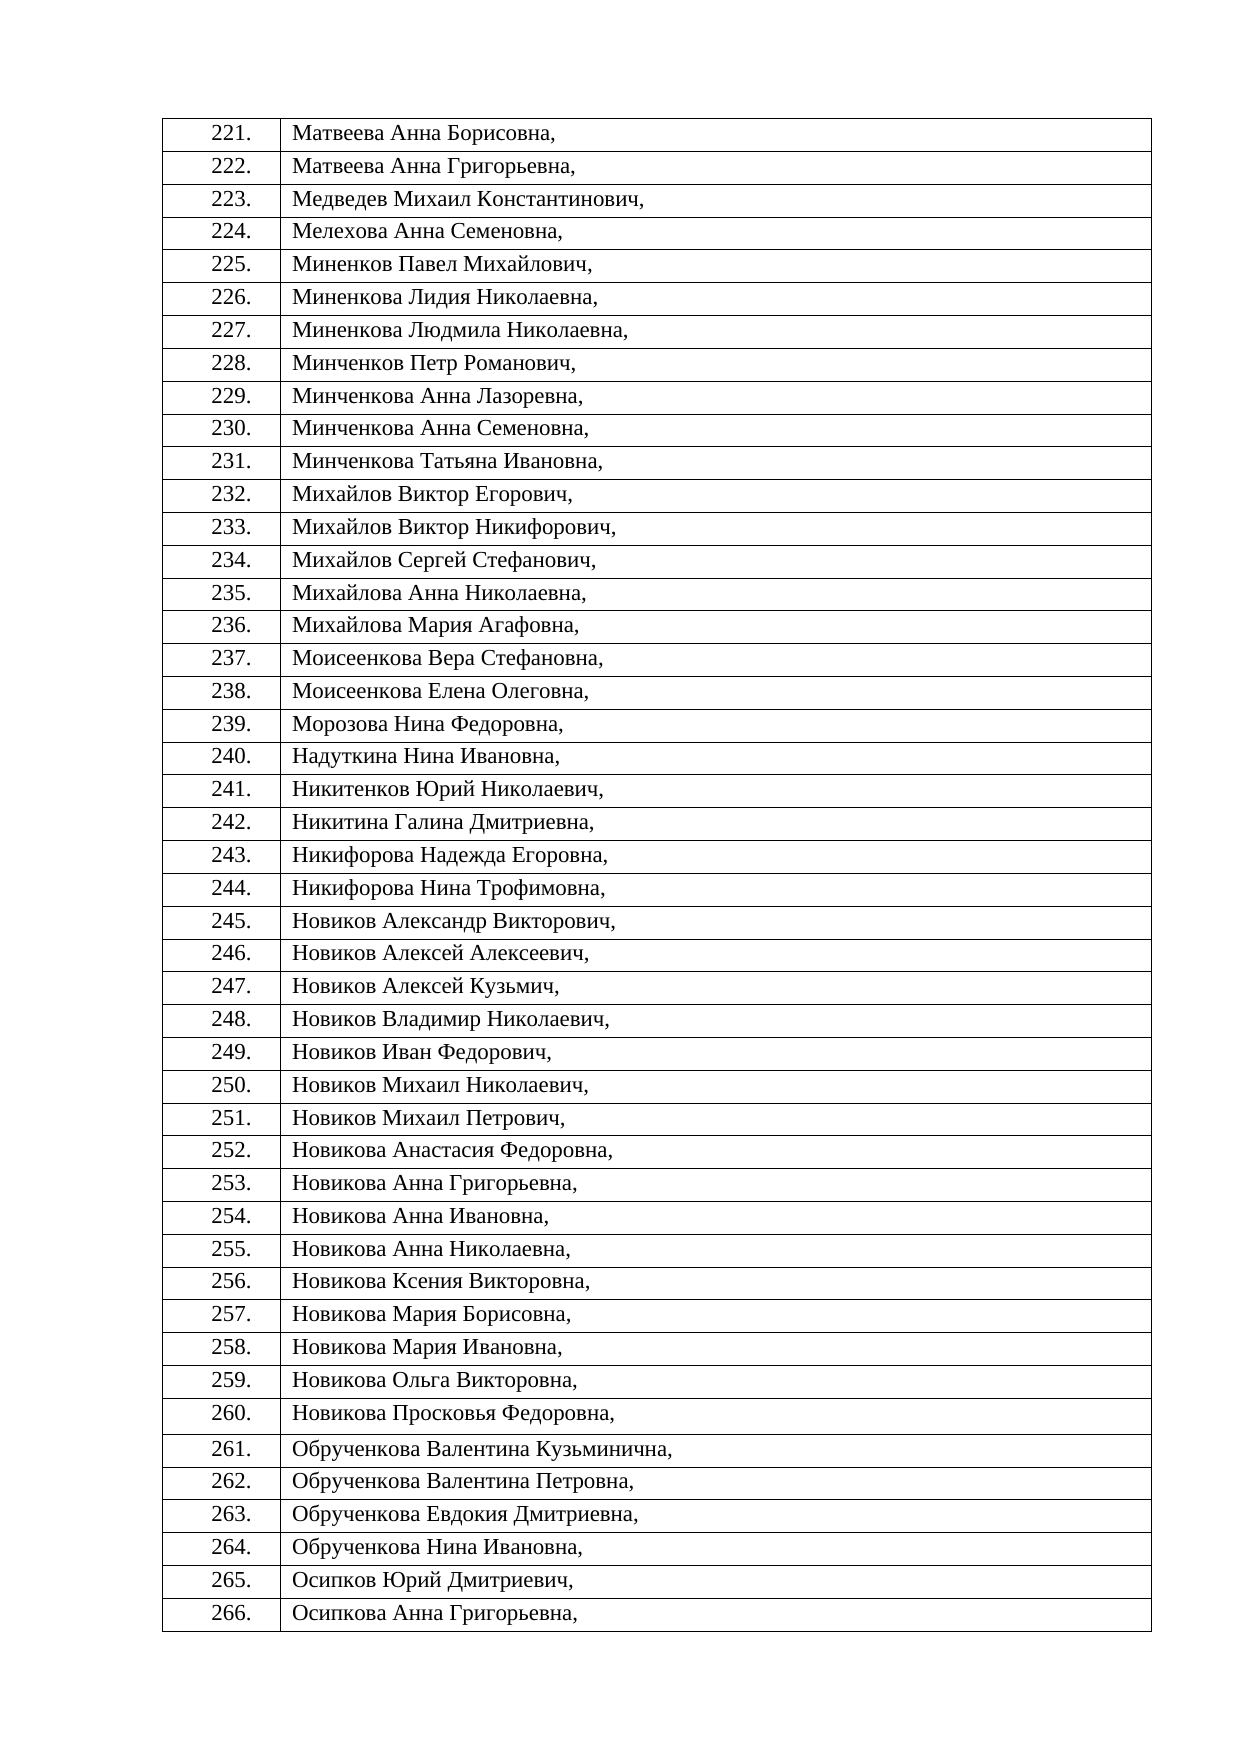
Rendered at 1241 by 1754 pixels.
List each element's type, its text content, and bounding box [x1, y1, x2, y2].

table_cell Минченкова Татьяна Ивановна, [281, 447, 1151, 479]
table_cell Миненков Павел Михайлович, [281, 250, 1151, 282]
table_cell Новикова Анна Ивановна, [281, 1202, 1151, 1234]
table_cell Новикова Анна Николаевна, [281, 1235, 1151, 1267]
table_cell Новикова Мария Ивановна, [281, 1333, 1151, 1365]
table_cell Новикова Ксения Викторовна, [281, 1268, 1151, 1299]
table_cell [163, 1038, 280, 1070]
table_cell Миненкова Людмила Николаевна, [281, 316, 1151, 348]
table_cell Обрученкова Валентина Петровна, [281, 1468, 1151, 1499]
table_cell Новикова Ольга Викторовна, [281, 1366, 1151, 1398]
table_cell [163, 775, 280, 807]
table_cell Никитина Галина Дмитриевна, [281, 808, 1151, 840]
table_cell [163, 907, 280, 938]
table_cell Никитенков Юрий Николаевич, [281, 775, 1151, 807]
table_cell [163, 644, 280, 676]
table_cell Надуткина Нина Ивановна, [281, 743, 1151, 774]
table_cell Михайлов Сергей Стефанович, [281, 546, 1151, 577]
table_cell Новикова Анастасия Федоровна, [281, 1136, 1151, 1168]
table_cell [163, 808, 280, 840]
table_cell Новиков Михаил Николаевич, [281, 1071, 1151, 1102]
table_cell Михайлов Виктор Егорович, [281, 480, 1151, 512]
table_cell [163, 119, 280, 151]
table_cell Моисеенкова Вера Стефановна, [281, 644, 1151, 676]
table_cell [163, 611, 280, 643]
table_cell Михайлов Виктор Никифорович, [281, 513, 1151, 545]
table_cell [163, 415, 280, 446]
table_cell [163, 480, 280, 512]
table_cell Михайлова Мария Агафовна, [281, 611, 1151, 643]
table_cell Медведев Михаил Константинович, [281, 185, 1151, 217]
table_cell Миненкова Лидия Николаевна, [281, 283, 1151, 315]
table_cell [163, 513, 280, 545]
table_cell Новиков Алексей Кузьмич, [281, 972, 1151, 1004]
table_cell [163, 283, 280, 315]
table_cell [163, 579, 280, 610]
table_cell Новиков Михаил Петрович, [281, 1104, 1151, 1135]
table_cell [163, 1500, 280, 1532]
table_cell [163, 1169, 280, 1201]
table_cell Новиков Алексей Алексеевич, [281, 940, 1151, 971]
table_cell Морозова Нина Федоровна, [281, 710, 1151, 742]
table_cell [163, 316, 280, 348]
table_cell Новиков Владимир Николаевич, [281, 1005, 1151, 1037]
table_cell Михайлова Анна Николаевна, [281, 579, 1151, 610]
table_cell Новикова Мария Борисовна, [281, 1300, 1151, 1332]
table_cell Новиков Иван Федорович, [281, 1038, 1151, 1070]
table_cell Новикова Просковья Федоровна, [281, 1399, 1151, 1434]
table_cell Минченкова Анна Семеновна, [281, 415, 1151, 446]
table_cell [163, 972, 280, 1004]
table_cell [163, 447, 280, 479]
table_cell [163, 1136, 280, 1168]
table_cell [163, 874, 280, 906]
table_cell [163, 677, 280, 709]
table_cell Обрученкова Нина Ивановна, [281, 1533, 1151, 1565]
table_cell [163, 218, 280, 249]
table_cell [163, 1333, 280, 1365]
table_cell Новиков Александр Викторович, [281, 907, 1151, 938]
table_cell Мелехова Анна Семеновна, [281, 218, 1151, 249]
table_cell Осипкова Анна Григорьевна, [281, 1599, 1151, 1631]
table_cell [163, 1468, 280, 1499]
table_cell [163, 250, 280, 282]
table_cell Обрученкова Евдокия Дмитриевна, [281, 1500, 1151, 1532]
table_cell [163, 1104, 280, 1135]
table_cell Новикова Анна Григорьевна, [281, 1169, 1151, 1201]
table_cell [163, 185, 280, 217]
table_cell [163, 1300, 280, 1332]
table_cell Осипков Юрий Дмитриевич, [281, 1566, 1151, 1598]
table_cell Обрученкова Валентина Кузьминична, [281, 1435, 1151, 1467]
table_cell [163, 1366, 280, 1398]
table_cell [163, 1268, 280, 1299]
table_cell Матвеева Анна Борисовна, [281, 119, 1151, 151]
table_cell [163, 349, 280, 381]
table_cell [163, 1399, 280, 1434]
table_cell [163, 1071, 280, 1102]
table_cell [163, 743, 280, 774]
table_cell Никифорова Нина Трофимовна, [281, 874, 1151, 906]
table_cell [163, 382, 280, 413]
table_cell [163, 546, 280, 577]
table_cell [163, 1566, 280, 1598]
table_cell [163, 710, 280, 742]
table_cell [163, 1235, 280, 1267]
table_cell Матвеева Анна Григорьевна, [281, 152, 1151, 184]
table_cell [163, 1202, 280, 1234]
table_cell [163, 152, 280, 184]
table_cell [163, 940, 280, 971]
table_cell [163, 1599, 280, 1631]
table_cell [163, 1005, 280, 1037]
table_cell Моисеенкова Елена Олеговна, [281, 677, 1151, 709]
table_cell Минченкова Анна Лазоревна, [281, 382, 1151, 413]
table_cell [163, 1533, 280, 1565]
table_cell Никифорова Надежда Егоровна, [281, 841, 1151, 873]
table_cell [163, 841, 280, 873]
table_cell Минченков Петр Романович, [281, 349, 1151, 381]
table_cell [163, 1435, 280, 1467]
